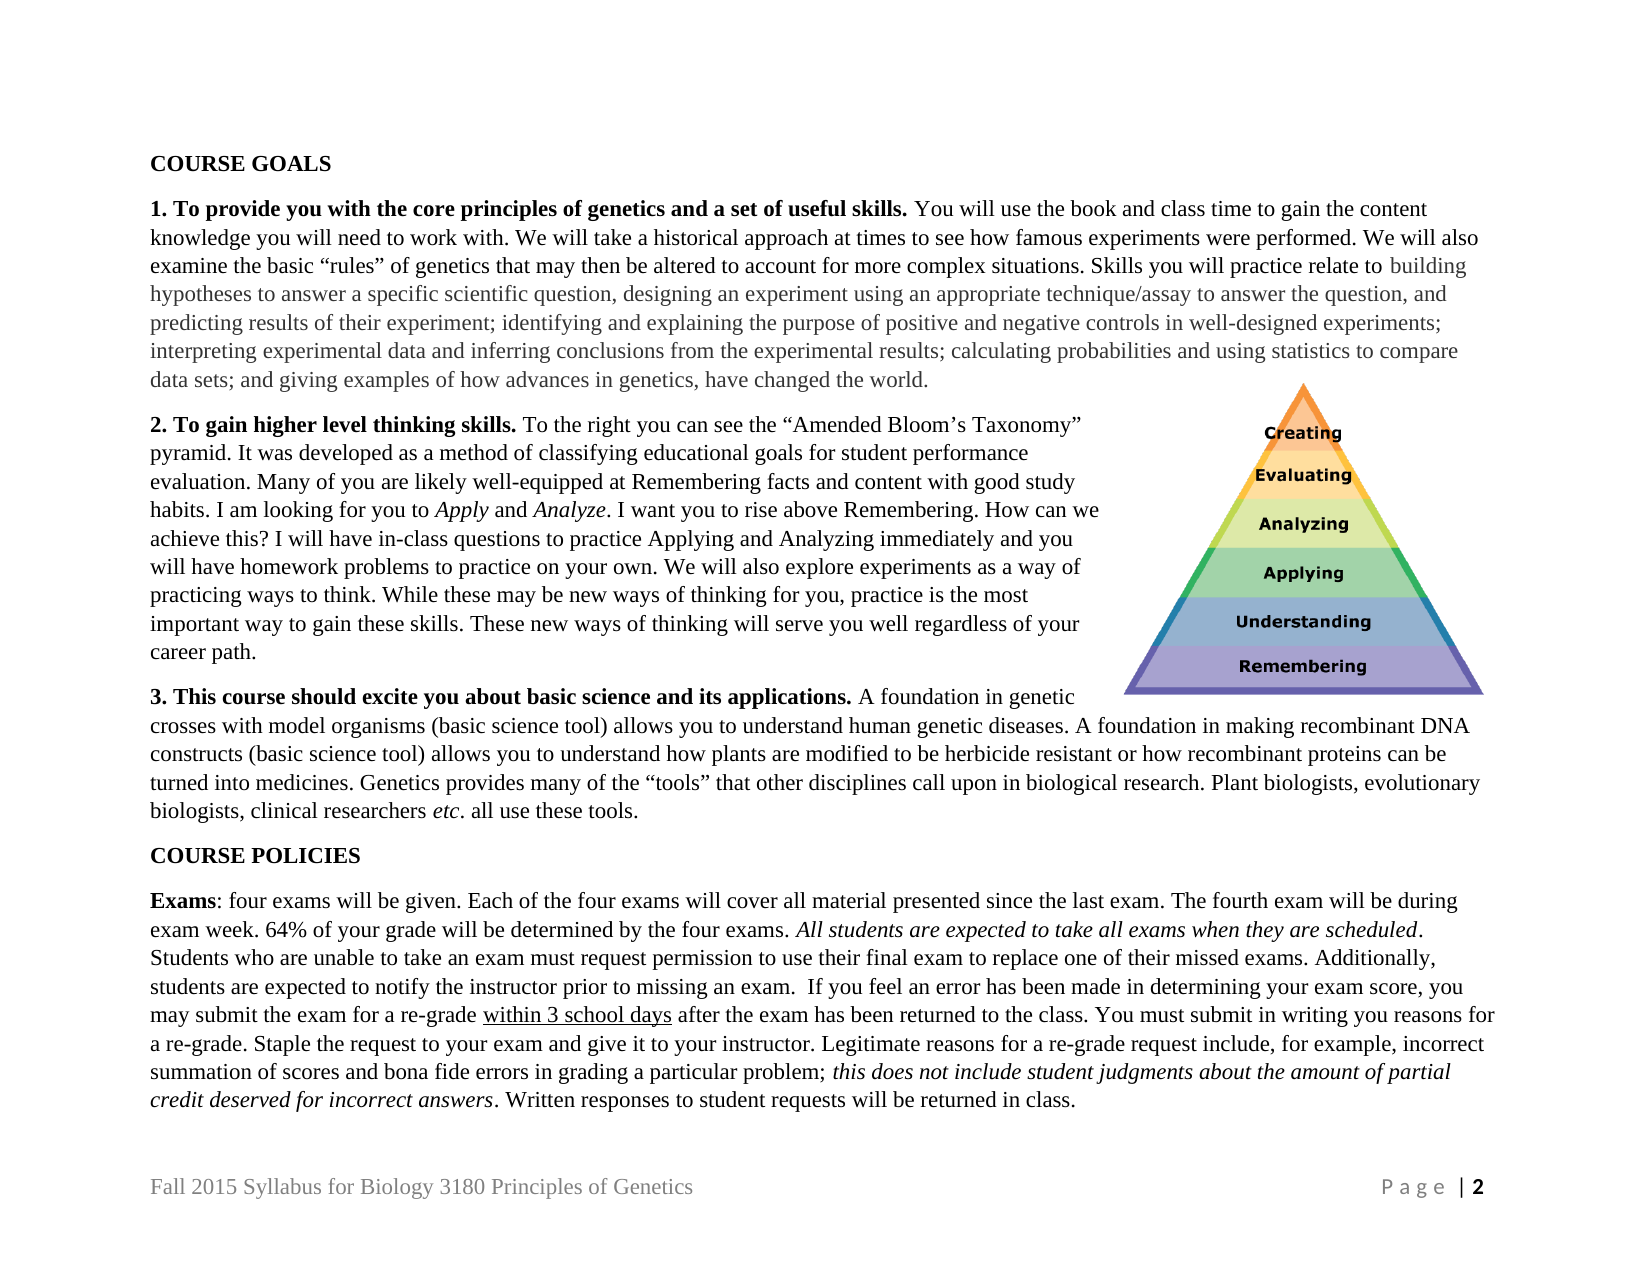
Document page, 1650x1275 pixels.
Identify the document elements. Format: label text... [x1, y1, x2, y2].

picture [1117, 376, 1489, 699]
text 3. This course should excite you about basic science and its applications. A foundation in genetic crosses with model organisms (basic science tool) allows you to understand human genetic diseases. A foundation in making recombinant DNA constructs (basic science tool) allows you to understand how plants are modified to be herbicide resistant or how recombinant proteins can be turned into medicines. Genetics provides many of the “tools” that other disciplines call upon in biological research. Plant biologists, evolutionary biologists, clinical researchers etc. all use these tools. [150, 683, 1500, 823]
text 2. To gain higher level thinking skills. To the right you can see the “Amended Bloom’s Taxonomy” pyramid. It was developed as a method of classifying educational goals for student performance evaluation. Many of you are likely well-equipped at Remembering facts and content with good study habits. I am looking for you to Apply and Analyze. I want you to rise above Remembering. How can we achieve this? I will have in-class questions to practice Applying and Analyzing immediately and you will have homework problems to practice on your own. We will also explore experiments as a way of practicing ways to think. While these may be new ways of thinking for you, practice is the most important way to gain these skills. These new ways of thinking will serve you well regardless of your career path. [150, 411, 1110, 665]
text COURSE GOALS [150, 150, 1500, 176]
text Exams: four exams will be given. Each of the four exams will cover all material presented since the last exam. The fourth exam will be during exam week. 64% of your grade will be determined by the four exams. All students are expected to take all exams when they are scheduled. Students who are unable to take an exam must request permission to use their final exam to replace one of their missed exams. Additionally, students are expected to notify the instructor prior to missing an exam. If you feel an error has been made in determining your exam score, you may submit the exam for a re-grade within 3 school days after the exam has been returned to the class. You must submit in writing you reasons for a re-grade. Staple the request to your exam and give it to your instructor. Legitimate reasons for a re-grade request include, for example, incorrect summation of scores and bona fide errors in grading a particular problem; this does not include student judgments about the amount of partial credit deserved for incorrect answers. Written responses to student requests will be returned in class. [150, 887, 1500, 1113]
text 1. To provide you with the core principles of genetics and a set of useful skills. You will use the book and class time to gain the content knowledge you will need to work with. We will take a historical approach at times to see how famous experiments were performed. We will also examine the basic “rules” of genetics that may then be altered to account for more complex situations. Skills you will practice relate to building hypotheses to answer a specific scientific question, designing an experiment using an appropriate technique/assay to answer the question, and predicting results of their experiment; identifying and explaining the purpose of positive and negative controls in well-designed experiments; interpreting experimental data and inferring conclusions from the experimental results; calculating probabilities and using statistics to compare data sets; and giving examples of how advances in genetics, have changed the world. [150, 195, 1500, 392]
text COURSE POLICIES [150, 842, 1500, 869]
